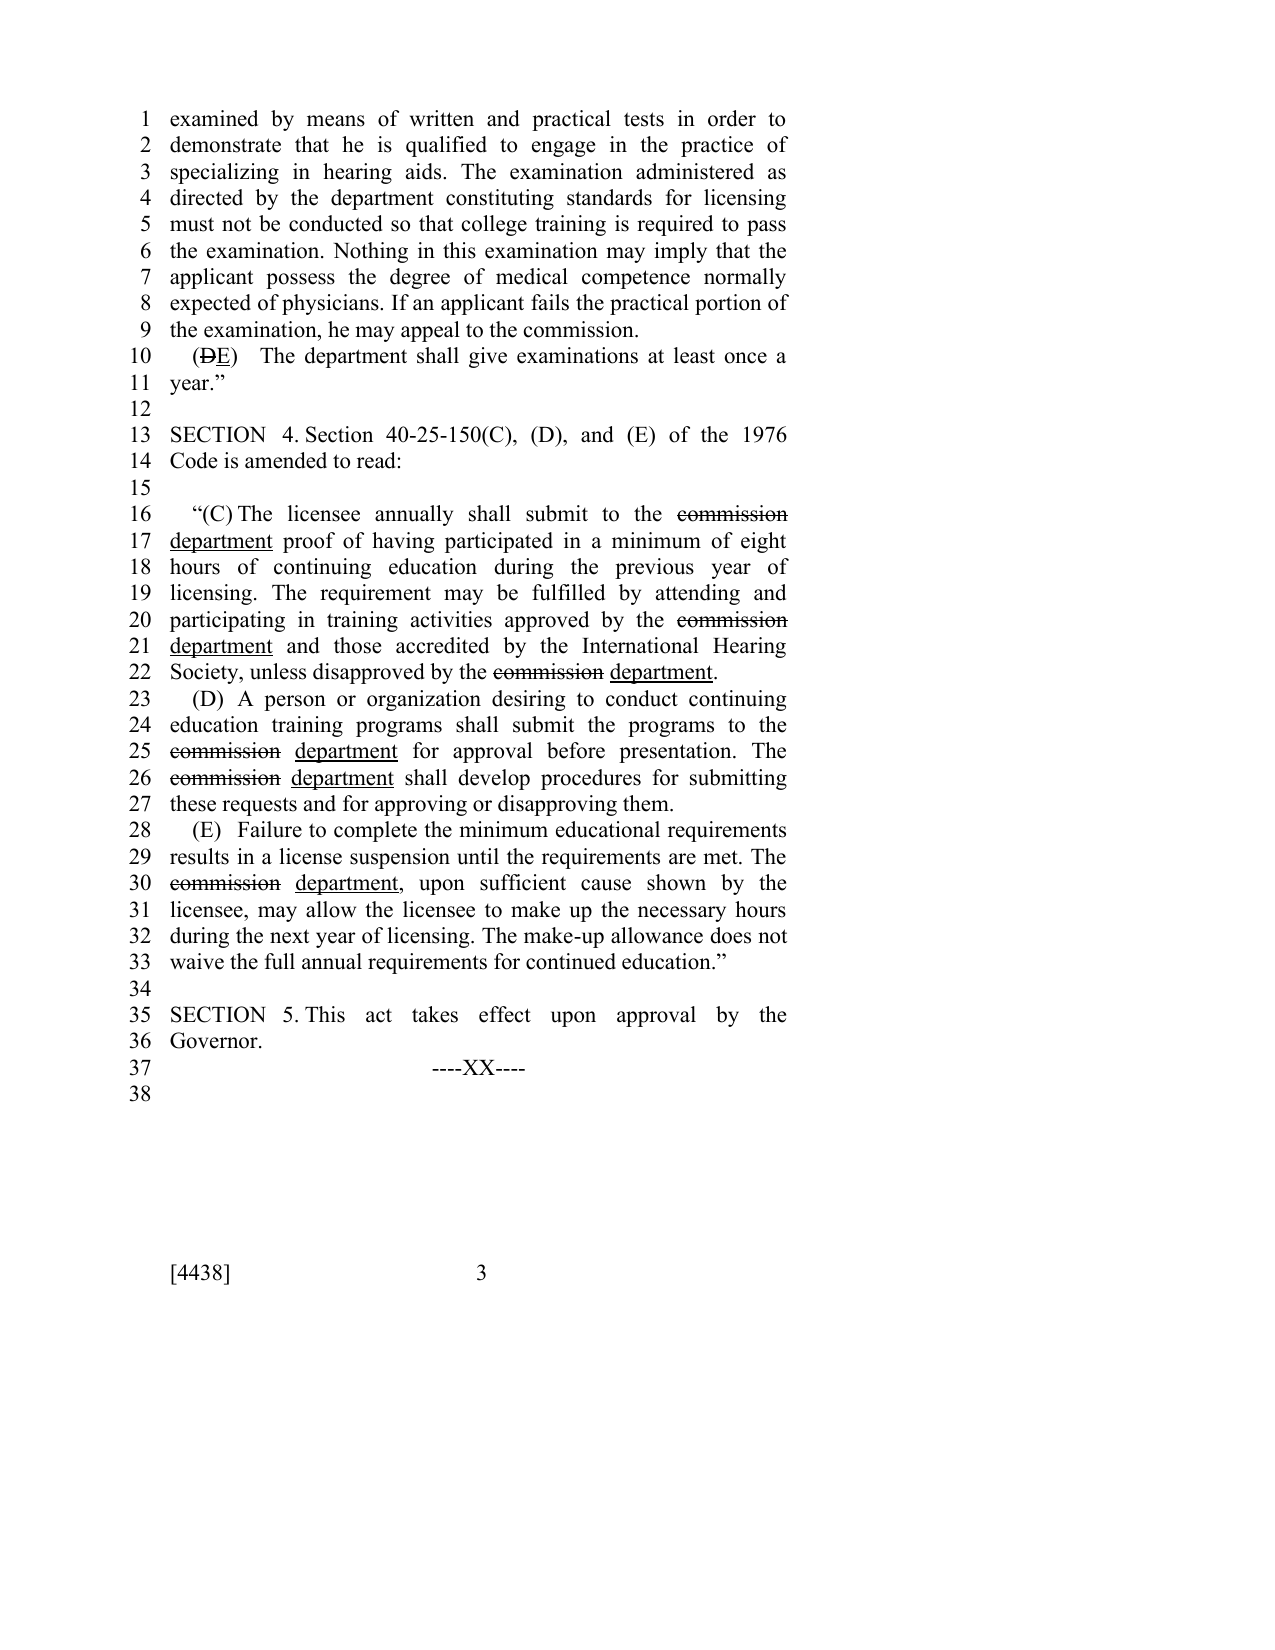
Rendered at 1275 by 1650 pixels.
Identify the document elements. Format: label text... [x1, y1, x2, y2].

text “(C) The licensee annually shall submit to the commission department proof of having participated in a minimum of eight hours of continuing education during the previous year of licensing. The requirement may be fulfilled by attending and participating in training activities approved by the commission department and those accredited by the International Hearing Society, unless disapproved by the commission department. [169, 500, 787, 685]
text ----XX---- [169, 1054, 787, 1080]
text (E) Failure to complete the minimum educational requirements results in a license suspension until the requirements are met. The commission department, upon sufficient cause shown by the licensee, may allow the licensee to make up the necessary hours during the next year of licensing. The make-up allowance does not waive the full annual requirements for continued education.” [169, 817, 787, 975]
text (DE) The department shall give examinations at least once a year.” [169, 342, 787, 395]
text (D) A person or organization desiring to conduct continuing education training programs shall submit the programs to the commission department for approval before presentation. The commission department shall develop procedures for submitting these requests and for approving or disapproving them. [169, 685, 787, 817]
text SECTION 4. Section 40-25-150(C), (D), and (E) of the 1976 Code is amended to read: [169, 421, 787, 474]
text SECTION 5. This act takes effect upon approval by the Governor. [169, 1001, 787, 1054]
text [169, 105, 787, 342]
